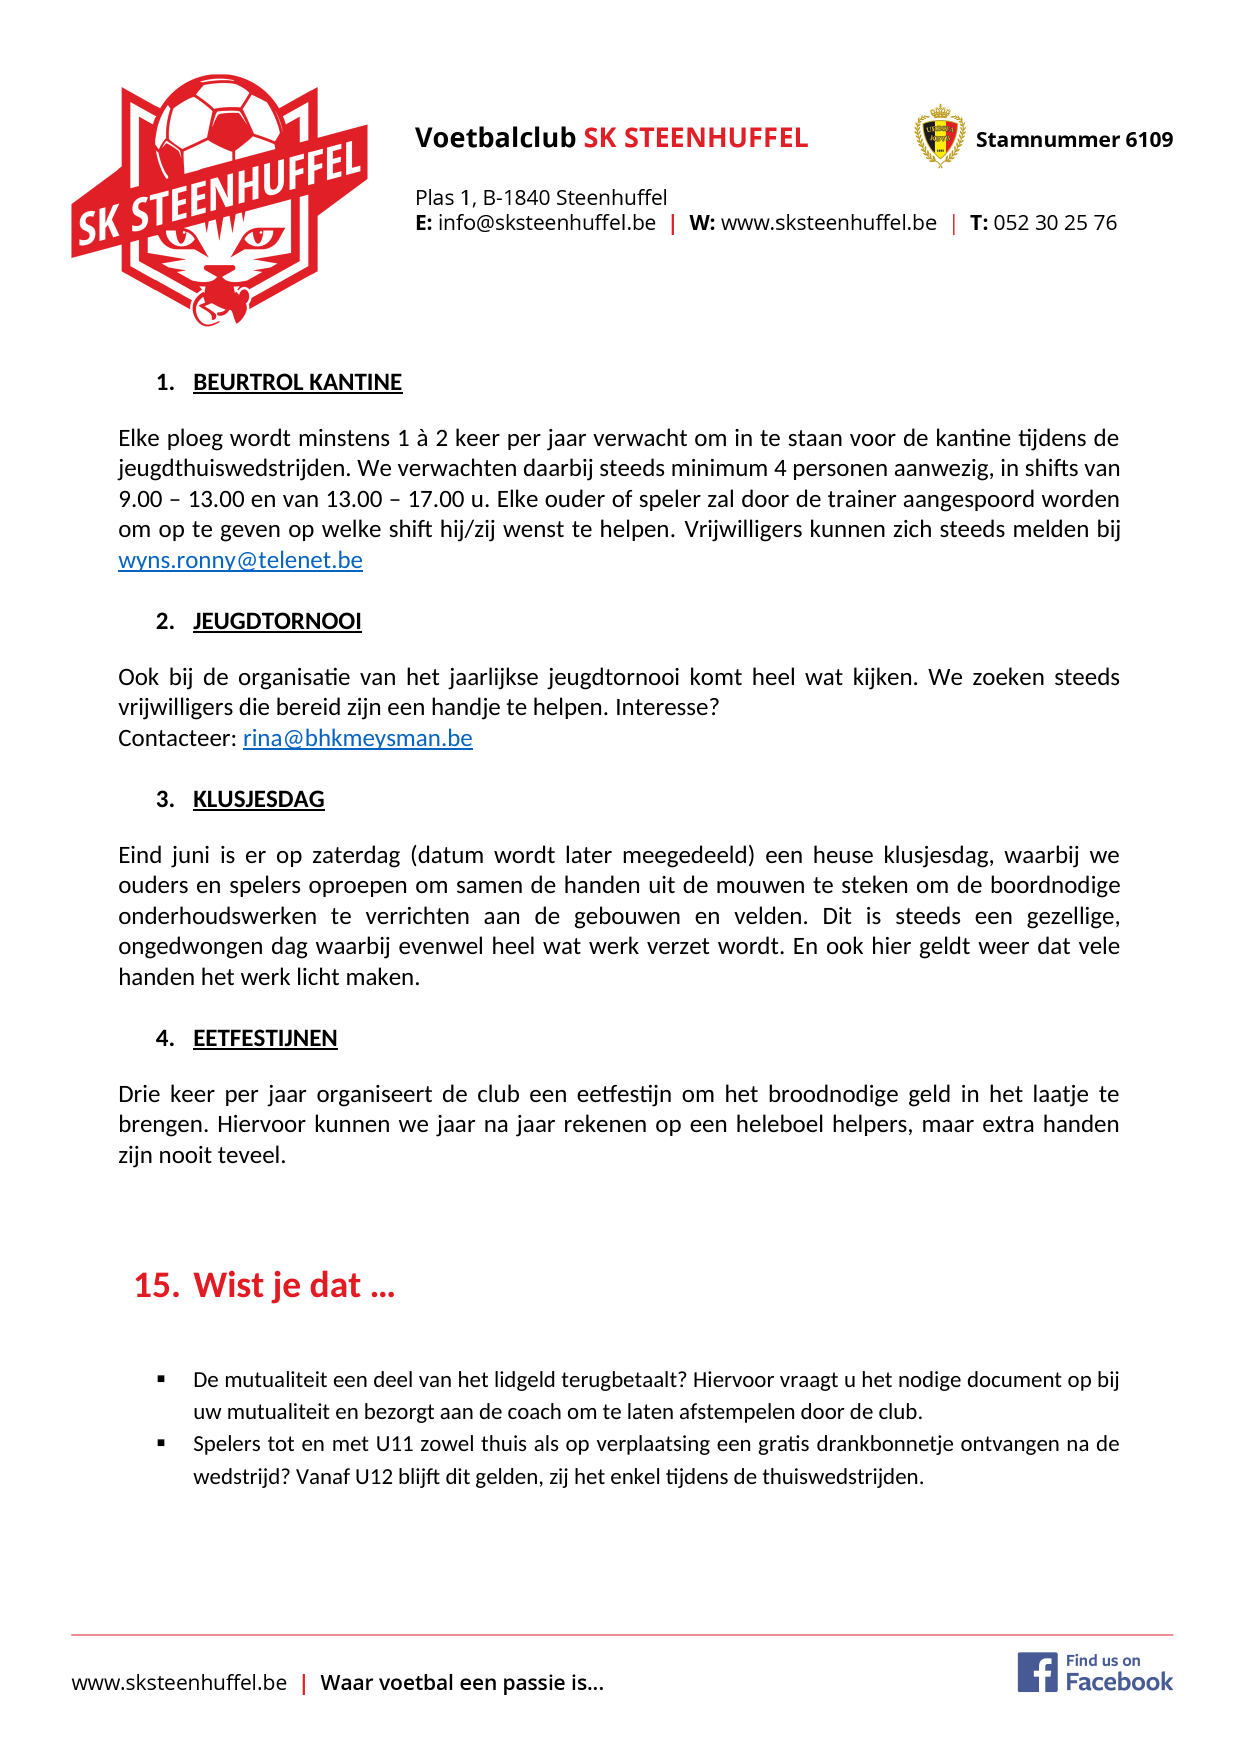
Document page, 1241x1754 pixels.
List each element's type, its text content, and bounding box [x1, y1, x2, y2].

list De mutualiteit een deel van het lidgeld terugbetaalt? Hiervoor vraagt u het nodige document op bij uw mutualiteit en bezorgt aan de coach om te laten afstempelen door de club. [156, 1365, 1122, 1425]
list BEURTROL KANTINE [156, 366, 1122, 397]
text Ook bij de organisatie van het jaarlijkse jeugdtornooi komt heel wat kijken. We zoeken steeds vrijwilligers die bereid zijn een handje te helpen. Interesse? [118, 661, 1122, 722]
list Wist je dat … [133, 1261, 1122, 1307]
list KLUSJESDAG [156, 783, 1122, 814]
list Spelers tot en met U11 zowel thuis als op verplaatsing een gratis drankbonnetje ontvangen na de wedstrijd? Vanaf U12 blijft dit gelden, zij het enkel tijdens de thuiswedstrijden. [156, 1429, 1122, 1490]
picture [0, 3, 1241, 336]
text Eind juni is er op zaterdag (datum wordt later meegedeeld) een heuse klusjesdag, waarbij we ouders en spelers oproepen om samen de handen uit de mouwen te steken om de boordnodige onderhoudswerken te verrichten aan de gebouwen en velden. Dit is steeds een gezellige, ongedwongen dag waarbij evenwel heel wat werk verzet wordt. En ook hier geldt weer dat vele handen het werk licht maken. [118, 839, 1122, 992]
text Elke ploeg wordt minstens 1 à 2 keer per jaar verwacht om in te staan voor de kantine tijdens de jeugdthuiswedstrijden. We verwachten daarbij steeds minimum 4 personen aanwezig, in shifts van 9.00 – 13.00 en van 13.00 – 17.00 u. Elke ouder of speler zal door de trainer aangespoord worden om op te geven op welke shift hij/zij wenst te helpen. Vrijwilligers kunnen zich steeds melden bij wyns.ronny@telenet.be [118, 422, 1122, 575]
list JEUGDTORNOOI [156, 605, 1122, 636]
picture [0, 1627, 1241, 1701]
text Drie keer per jaar organiseert de club een eetfestijn om het broodnodige geld in het laatje te brengen. Hiervoor kunnen we jaar na jaar rekenen op een heleboel helpers, maar extra handen zijn nooit teveel. [118, 1078, 1122, 1169]
list EETFESTIJNEN [156, 1022, 1122, 1053]
text Contacteer: rina@bhkmeysman.be [118, 722, 1122, 753]
